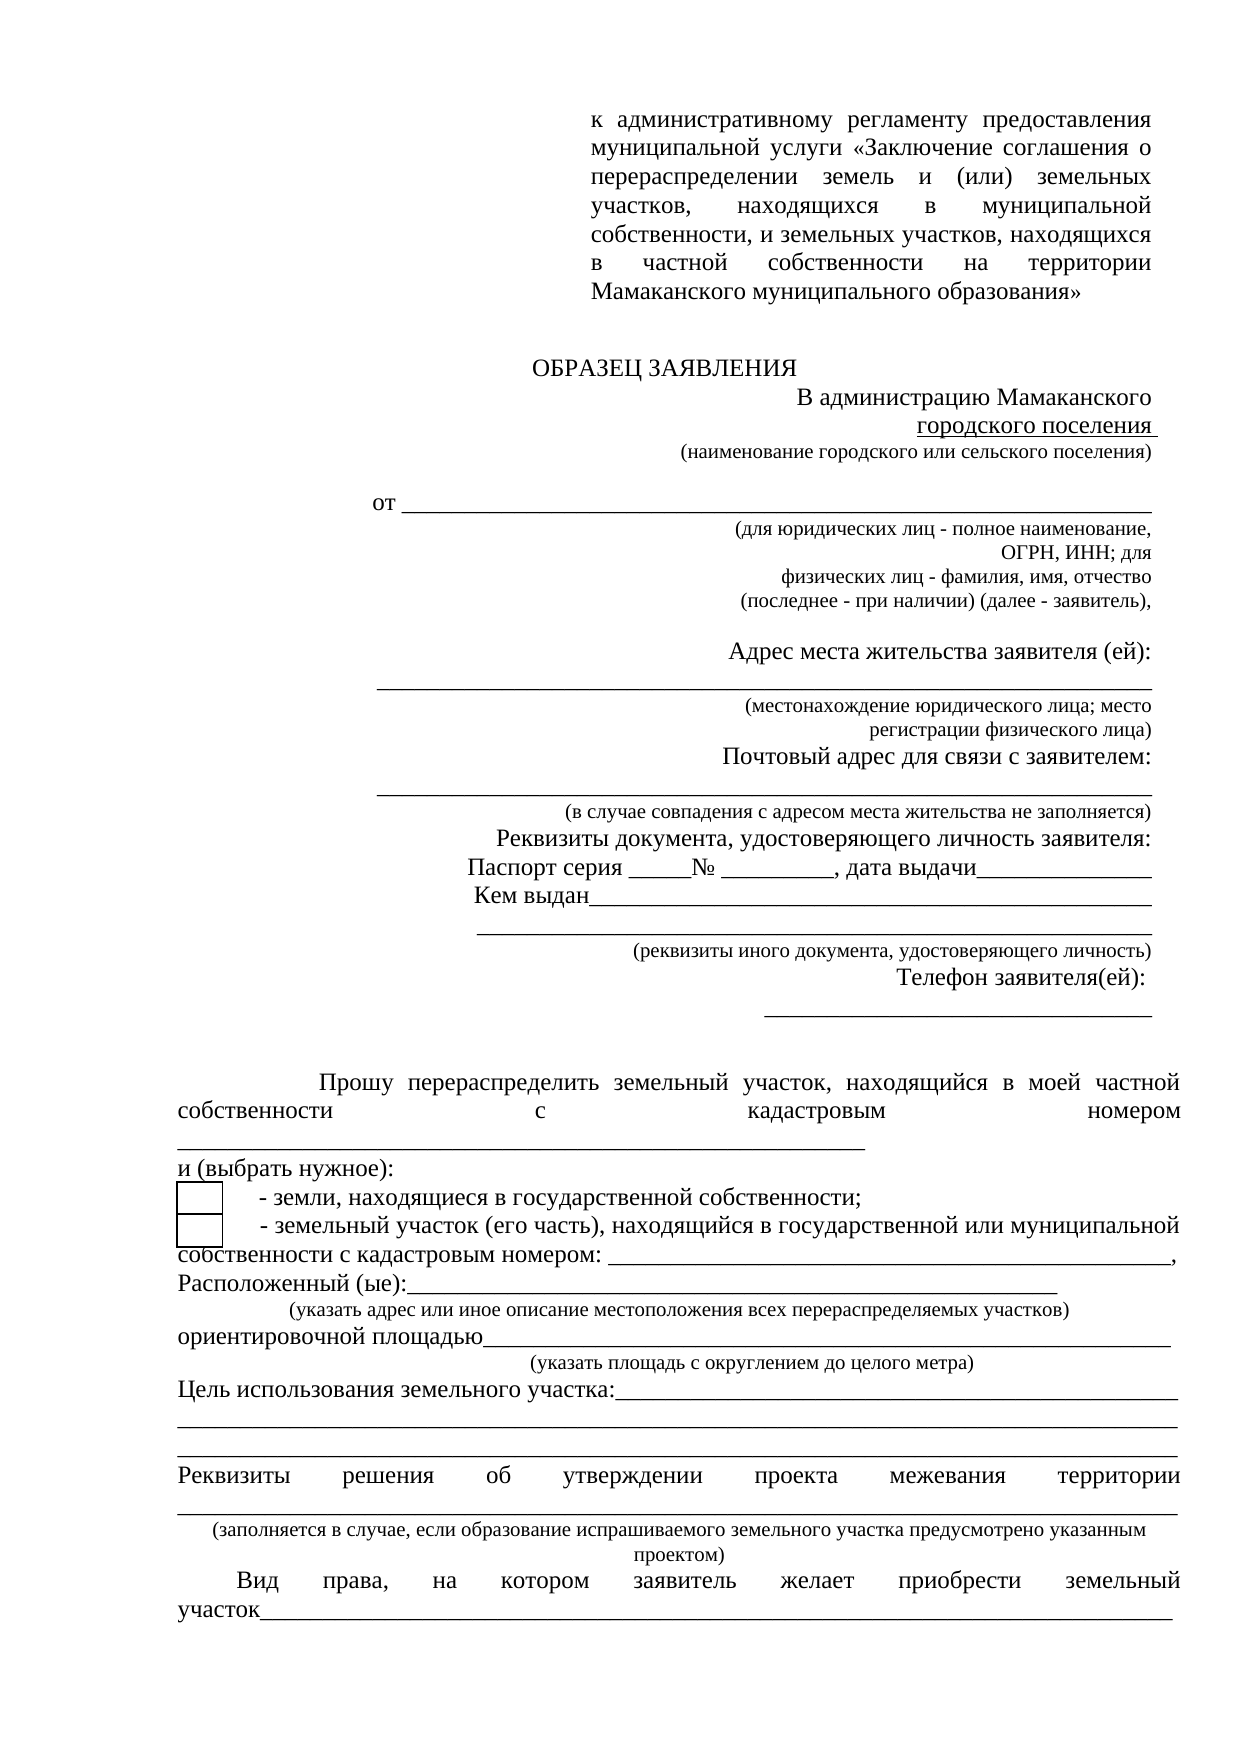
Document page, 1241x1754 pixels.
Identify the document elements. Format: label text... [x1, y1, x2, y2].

text (реквизиты иного документа, удостоверяющего личность) [177, 938, 1152, 962]
text Прошу перераспределить земельный участок, находящийся в моей частной собственности с кадастровым номером _______________________________________________________ [177, 1067, 1181, 1153]
text (последнее - при наличии) (далее - заявитель), [177, 588, 1152, 612]
text Образец заявления [177, 353, 1152, 382]
text Телефон заявителя(ей): [177, 962, 1152, 991]
text Почтовый адрес для связи с заявителем: [177, 741, 1152, 770]
text от ____________________________________________________________ [177, 487, 1152, 516]
text (наименование городского или сельского поселения) [177, 439, 1152, 463]
text (в случае совпадения с адресом места жительства не заполняется) [177, 799, 1152, 823]
text городского поселения [177, 411, 1152, 439]
text Цель использования земельного участка:_____________________________________________ [177, 1374, 1181, 1402]
text Расположенный (ые):____________________________________________________ [177, 1268, 1181, 1297]
text Адрес места жительства заявителя (ей): [177, 636, 1152, 664]
text ориентировочной площадью_______________________________________________________ [177, 1321, 1181, 1349]
text _______________________________ [177, 991, 1152, 1019]
text Реквизиты решения об утверждении проекта межевания территории ________________________________________________________________________________ [177, 1460, 1181, 1517]
text ________________________________________________________________________________ [177, 1402, 1181, 1431]
text (указать адрес или иное описание местоположения всех перераспределяемых участков) [177, 1297, 1181, 1321]
text В администрацию Мамаканского [177, 382, 1152, 411]
text Кем выдан_____________________________________________ [177, 880, 1152, 909]
text ______________________________________________________ [177, 909, 1152, 938]
text - земли, находящиеся в государственной собственности; [223, 1182, 1181, 1211]
text Вид права, на котором заявитель желает приобрести земельный участок_________________________________________________________________________ [177, 1566, 1181, 1623]
text Паспорт серия _____№ _________, дата выдачи______________ [177, 852, 1152, 880]
text ОГРН, ИНН; для [177, 540, 1152, 564]
text ______________________________________________________________ [177, 664, 1152, 693]
text к административному регламенту предоставления муниципальной услуги «Заключение соглашения о перераспределении земель и (или) земельных участков, находящихся в муниципальной собственности, и земельных участков, находящихся в частной собственности на территории Мамаканского муниципального образования» [591, 104, 1152, 305]
text - земельный участок (его часть), находящийся в государственной или муниципальной собственности с кадастровым номером: _____________________________________________, [177, 1211, 1181, 1268]
text регистрации физического лица) [177, 717, 1152, 741]
text Реквизиты документа, удостоверяющего личность заявителя: [177, 823, 1152, 852]
text (местонахождение юридического лица; место [177, 693, 1152, 717]
text физических лиц - фамилия, имя, отчество [177, 564, 1152, 588]
text ______________________________________________________________ [177, 770, 1152, 799]
text (для юридических лиц - полное наименование, [177, 516, 1152, 540]
text и (выбрать нужное): [177, 1153, 1181, 1182]
text ________________________________________________________________________________ [177, 1431, 1181, 1460]
text (заполняется в случае, если образование испрашиваемого земельного участка предусмотрено указанным проектом) [177, 1517, 1181, 1566]
text (указать площадь с округлением до целого метра) [177, 1349, 1181, 1374]
